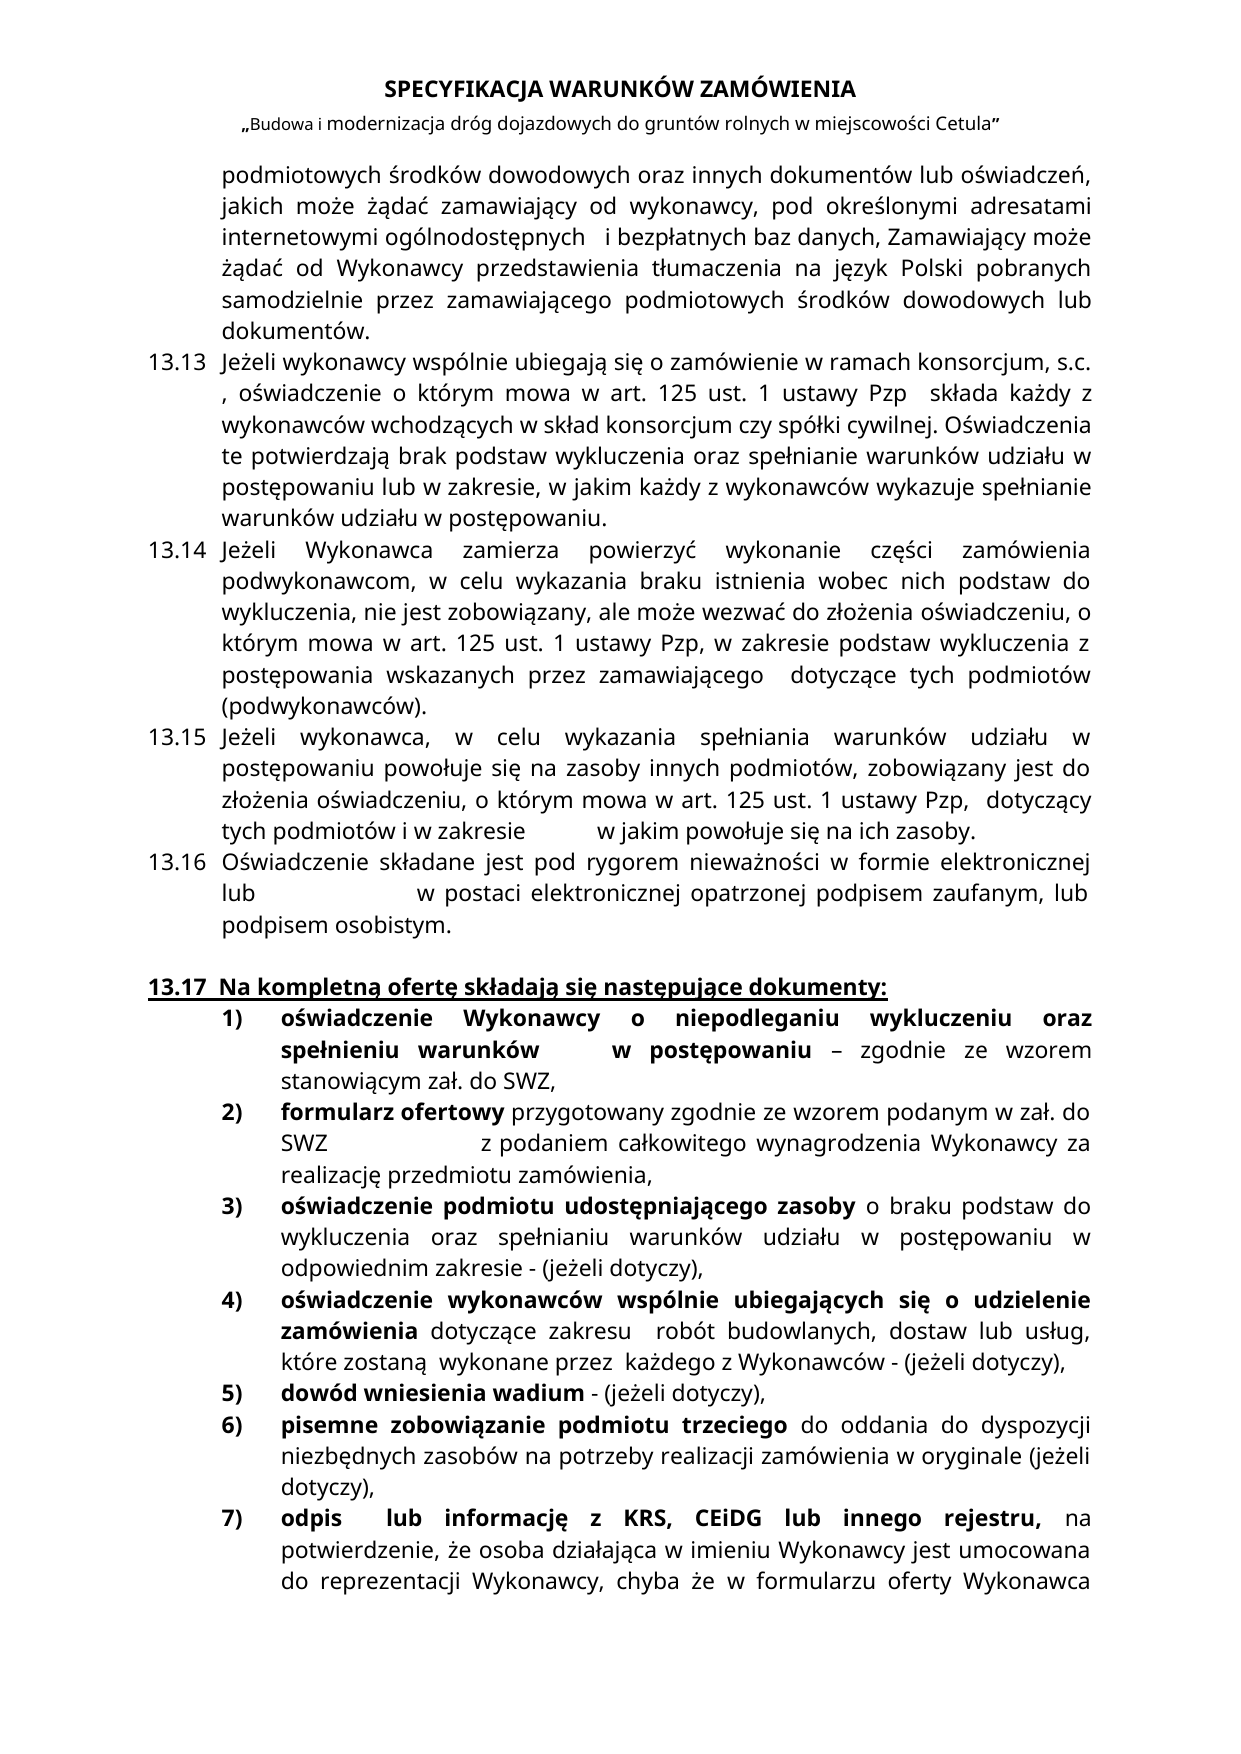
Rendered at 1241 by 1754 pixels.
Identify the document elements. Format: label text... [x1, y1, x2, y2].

text 1) oświadczenie Wykonawcy o niepodleganiu wykluczeniu oraz spełnieniu warunków w postępowaniu – zgodnie ze wzorem stanowiącym zał. do SWZ, [221, 1002, 1093, 1096]
text 13.17 Na kompletną ofertę składają się następujące dokumenty: [148, 971, 1091, 1002]
text 13.16 Oświadczenie składane jest pod rygorem nieważności w formie elektronicznej lub w postaci elektronicznej opatrzonej podpisem zaufanym, lub podpisem osobistym. [148, 846, 1091, 940]
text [148, 159, 1093, 346]
list oświadczenie podmiotu udostępniającego zasoby o braku podstaw do wykluczenia oraz spełnianiu warunków udziału w postępowaniu w odpowiednim zakresie - (jeżeli dotyczy), [221, 1190, 1091, 1284]
list dowód wniesienia wadium - (jeżeli dotyczy), [221, 1377, 1091, 1409]
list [221, 1502, 1091, 1596]
list oświadczenie wykonawców wspólnie ubiegających się o udzielenie zamówienia dotyczące zakresu robót budowlanych, dostaw lub usług, które zostaną wykonane przez każdego z Wykonawców - (jeżeli dotyczy), [221, 1284, 1091, 1377]
text 13.15 Jeżeli wykonawca, w celu wykazania spełniania warunków udziału w postępowaniu powołuje się na zasoby innych podmiotów, zobowiązany jest do złożenia oświadczeniu, o którym mowa w art. 125 ust. 1 ustawy Pzp, dotyczący tych podmiotów i w zakresie w jakim powołuje się na ich zasoby. [148, 721, 1091, 846]
list pisemne zobowiązanie podmiotu trzeciego do oddania do dyspozycji niezbędnych zasobów na potrzeby realizacji zamówienia w oryginale (jeżeli dotyczy), [221, 1409, 1091, 1502]
list formularz ofertowy przygotowany zgodnie ze wzorem podanym w zał. do SWZ z podaniem całkowitego wynagrodzenia Wykonawcy za realizację przedmiotu zamówienia, [221, 1096, 1091, 1190]
text 13.14 Jeżeli Wykonawca zamierza powierzyć wykonanie części zamówienia podwykonawcom, w celu wykazania braku istnienia wobec nich podstaw do wykluczenia, nie jest zobowiązany, ale może wezwać do złożenia oświadczeniu, o którym mowa w art. 125 ust. 1 ustawy Pzp, w zakresie podstaw wykluczenia z postępowania wskazanych przez zamawiającego dotyczące tych podmiotów (podwykonawców). [148, 534, 1091, 721]
text 13.13 Jeżeli wykonawcy wspólnie ubiegają się o zamówienie w ramach konsorcjum, s.c. , oświadczenie o którym mowa w art. 125 ust. 1 ustawy Pzp składa każdy z wykonawców wchodzących w skład konsorcjum czy spółki cywilnej. Oświadczenia te potwierdzają brak podstaw wykluczenia oraz spełnianie warunków udziału w postępowaniu lub w zakresie, w jakim każdy z wykonawców wykazuje spełnianie warunków udziału w postępowaniu. [148, 346, 1093, 534]
